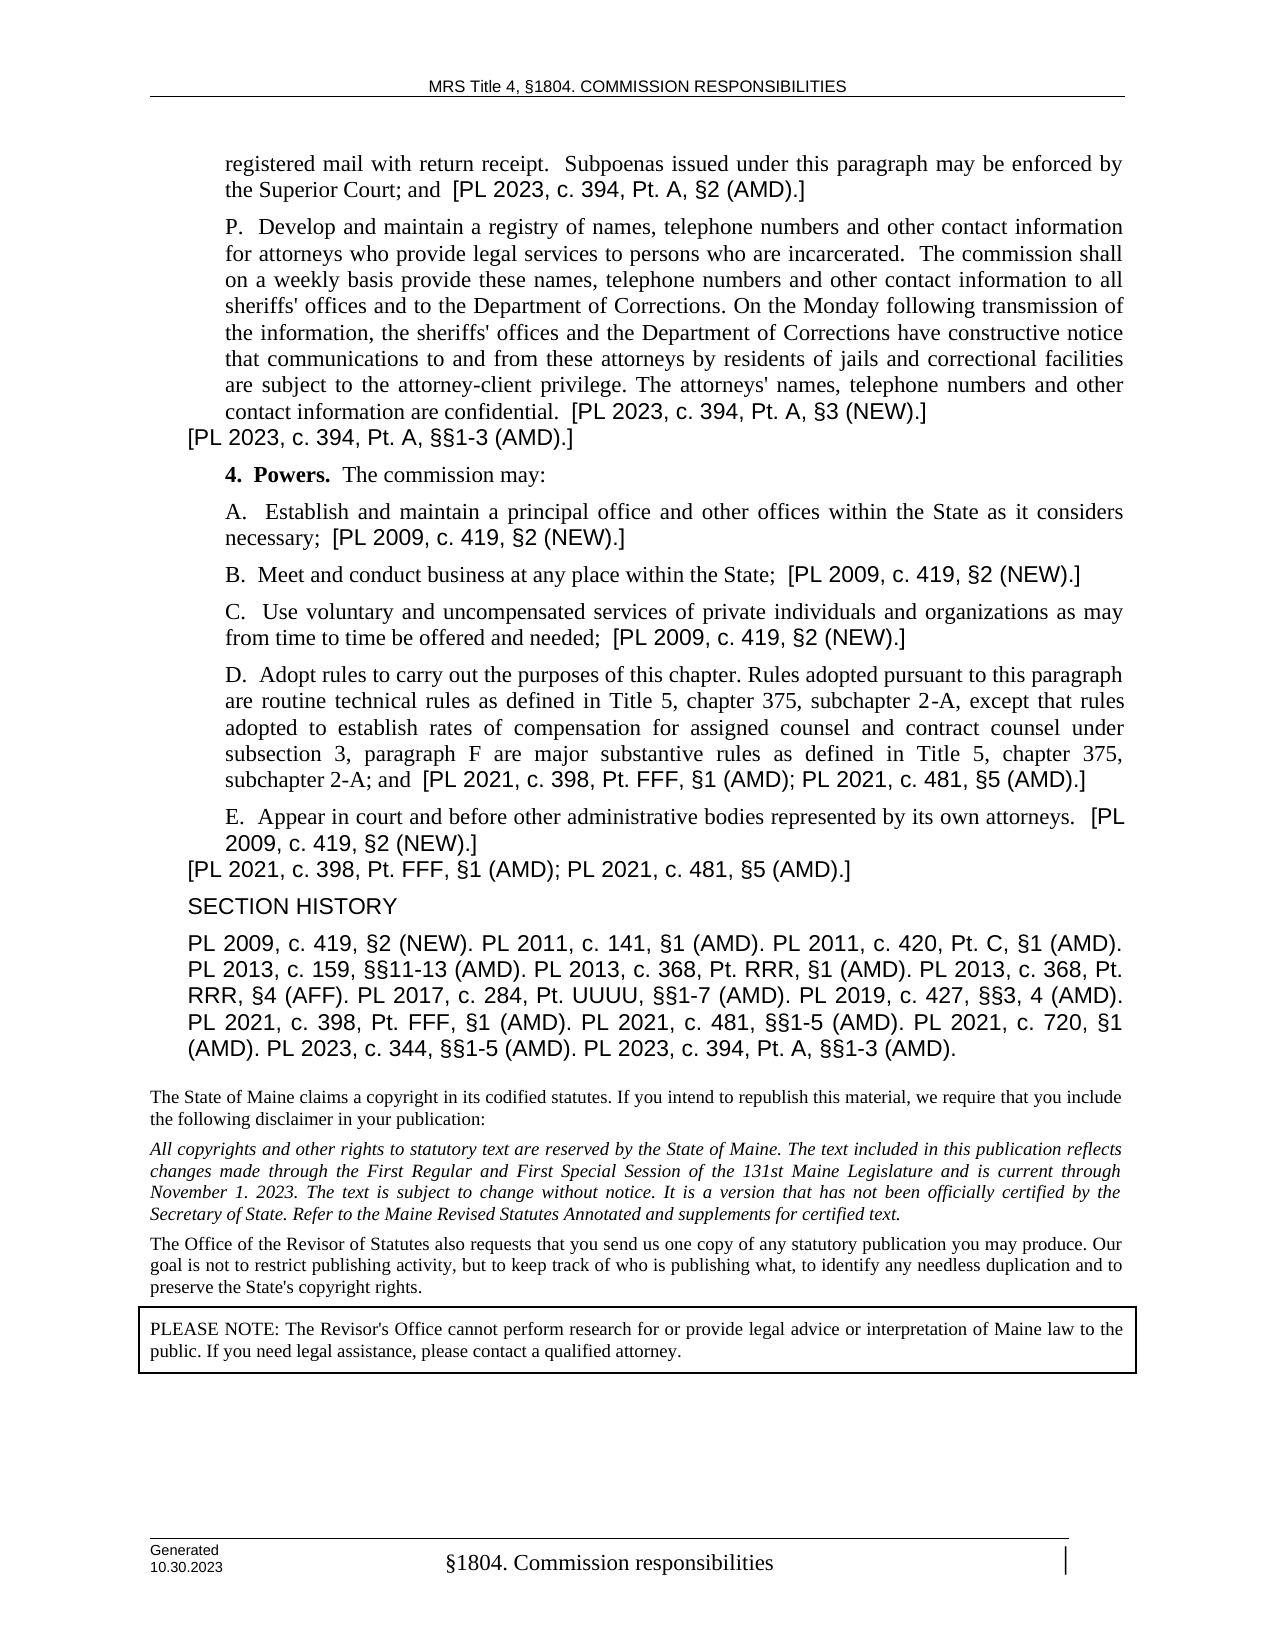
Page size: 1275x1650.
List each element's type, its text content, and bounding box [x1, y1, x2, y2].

text PLEASE NOTE: The Revisor's Office cannot perform research for or provide legal advice or interpretation of Maine law to the public. If you need legal assistance, please contact a qualified attorney. [140, 1308, 1135, 1372]
text [PL 2023, c. 394, Pt. A, §§1-3 (AMD).] [187, 424, 1125, 451]
text C. Use voluntary and uncompensated services of private individuals and organizations as may from time to time be offered and needed; [PL 2009, c. 419, §2 (NEW).] [225, 598, 1125, 651]
text P. Develop and maintain a registry of names, telephone numbers and other contact information for attorneys who provide legal services to persons who are incarcerated. The commission shall on a weekly basis provide these names, telephone numbers and other contact information to all sheriffs' offices and to the Department of Corrections. On the Monday following transmission of the information, the sheriffs' offices and the Department of Corrections have constructive notice that communications to and from these attorneys by residents of jails and correctional facilities are subject to the attorney-client privilege. The attorneys' names, telephone numbers and other contact information are confidential. [PL 2023, c. 394, Pt. A, §3 (NEW).] [225, 213, 1125, 424]
text The Office of the Revisor of Statutes also requests that you send us one copy of any statutory publication you may produce. Our goal is not to restrict publishing activity, but to keep track of who is publishing what, to identify any needless duplication and to preserve the State's copyright rights. [150, 1232, 1125, 1297]
text PL 2009, c. 419, §2 (NEW). PL 2011, c. 141, §1 (AMD). PL 2011, c. 420, Pt. C, §1 (AMD). PL 2013, c. 159, §§11-13 (AMD). PL 2013, c. 368, Pt. RRR, §1 (AMD). PL 2013, c. 368, Pt. RRR, §4 (AFF). PL 2017, c. 284, Pt. UUUU, §§1-7 (AMD). PL 2019, c. 427, §§3, 4 (AMD). PL 2021, c. 398, Pt. FFF, §1 (AMD). PL 2021, c. 481, §§1-5 (AMD). PL 2021, c. 720, §1 (AMD). PL 2023, c. 344, §§1-5 (AMD). PL 2023, c. 394, Pt. A, §§1-3 (AMD). [187, 930, 1125, 1061]
text 4. Powers. The commission may: [187, 461, 1125, 487]
text A. Establish and maintain a principal office and other offices within the State as it considers necessary; [PL 2009, c. 419, §2 (NEW).] [225, 498, 1125, 551]
text E. Appear in court and before other administrative bodies represented by its own attorneys. [PL 2009, c. 419, §2 (NEW).] [225, 803, 1125, 856]
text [225, 150, 1125, 203]
text The State of Maine claims a copyright in its codified statutes. If you intend to republish this material, we require that you include the following disclaimer in your publication: [150, 1086, 1125, 1129]
text All copyrights and other rights to statutory text are reserved by the State of Maine. The text included in this publication reflects changes made through the First Regular and First Special Session of the 131st Maine Legislature and is current through November 1. 2023 . The text is subject to change without notice. It is a version that has not been officially certified by the Secretary of State. Refer to the Maine Revised Statutes Annotated and supplements for certified text. [150, 1138, 1125, 1224]
text D. Adopt rules to carry out the purposes of this chapter. Rules adopted pursuant to this paragraph are routine technical rules as defined in Title 5, chapter 375, subchapter 2‑A, except that rules adopted to establish rates of compensation for assigned counsel and contract counsel under subsection 3, paragraph F are major substantive rules as defined in Title 5, chapter 375, subchapter 2‑A; and [PL 2021, c. 398, Pt. FFF, §1 (AMD); PL 2021, c. 481, §5 (AMD).] [225, 661, 1125, 793]
text SECTION HISTORY [187, 893, 1125, 919]
text [PL 2021, c. 398, Pt. FFF, §1 (AMD); PL 2021, c. 481, §5 (AMD).] [187, 856, 1125, 882]
text B. Meet and conduct business at any place within the State; [PL 2009, c. 419, §2 (NEW).] [225, 561, 1125, 587]
